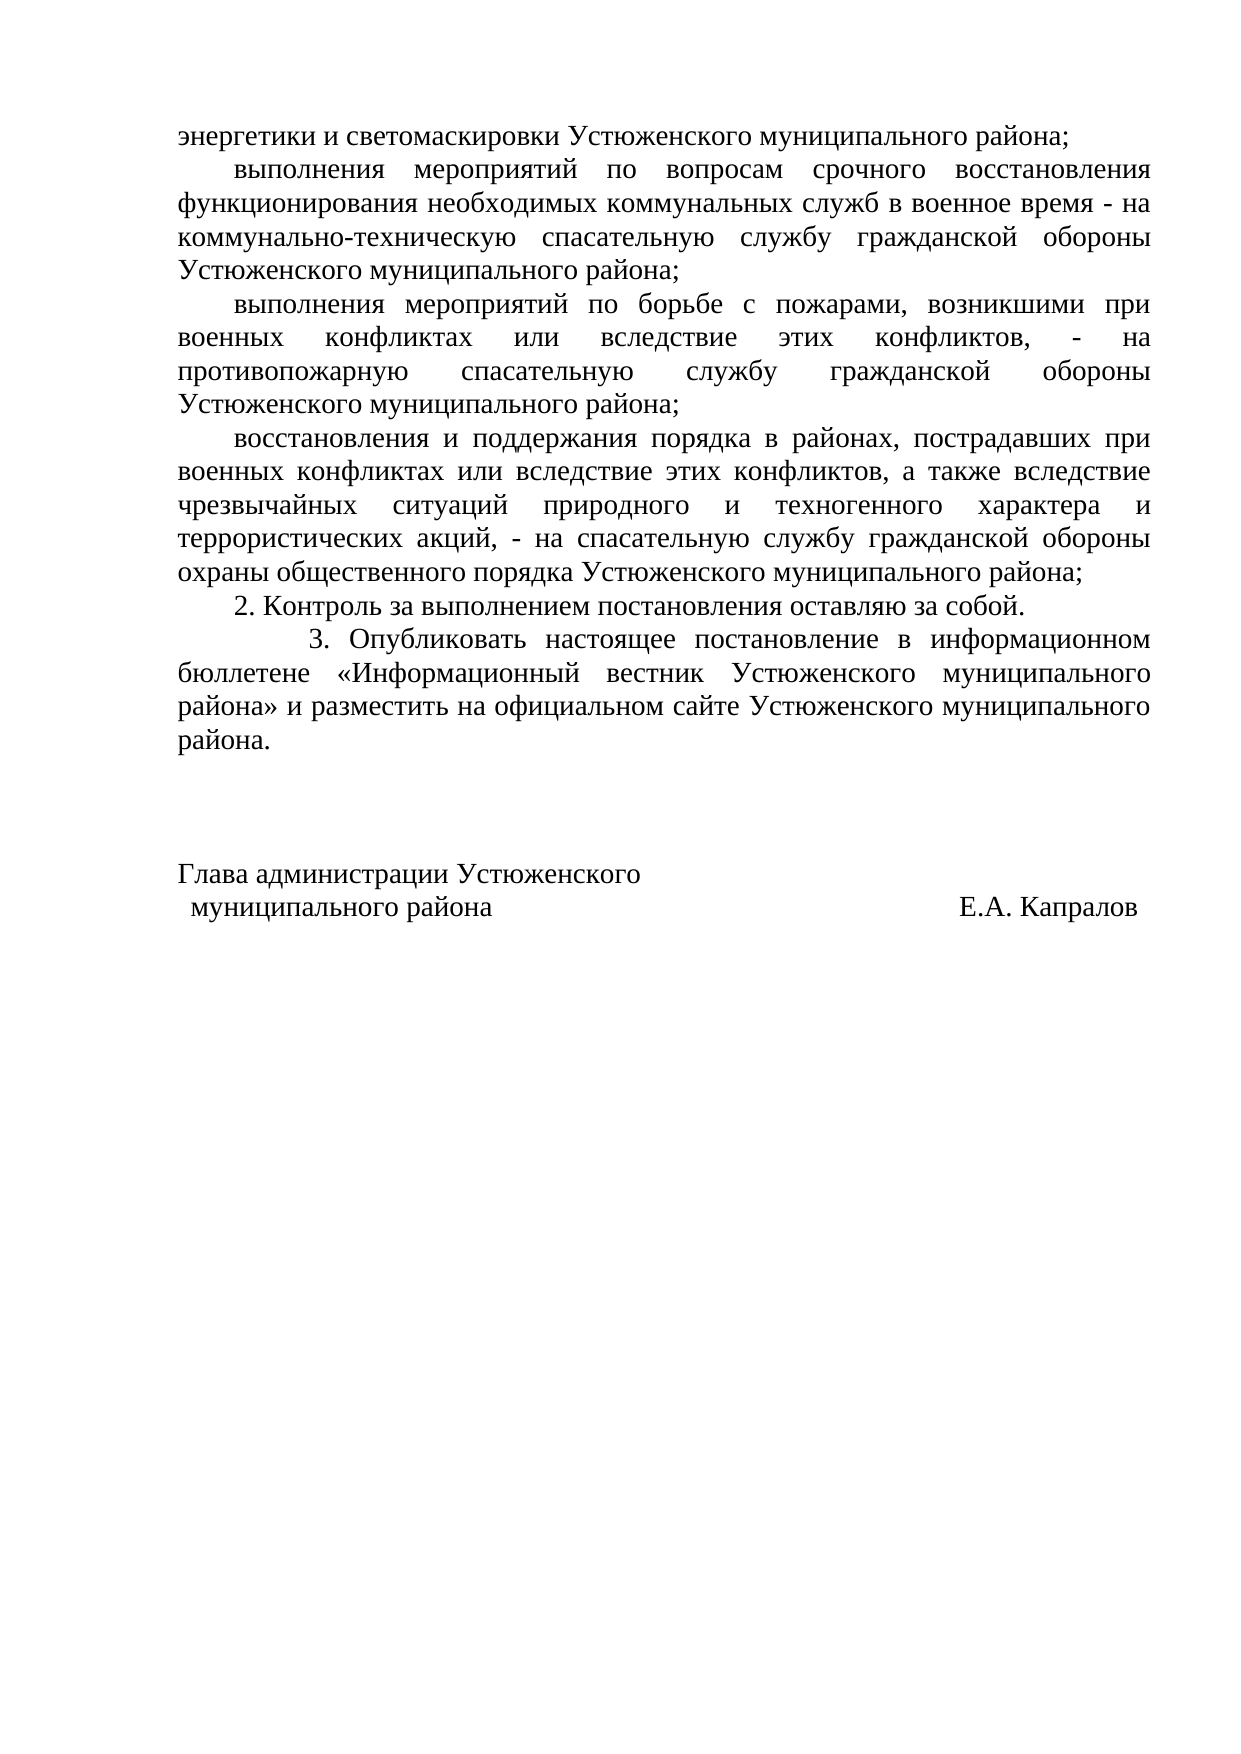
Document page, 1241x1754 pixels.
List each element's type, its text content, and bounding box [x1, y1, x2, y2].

text выполнения мероприятий по вопросам срочного восстановления функционирования необходимых коммунальных служб в военное время - на коммунально-техническую спасательную службу гражданской обороны Устюженского муниципального района; [177, 152, 1152, 286]
text восстановления и поддержания порядка в районах, пострадавших при военных конфликтах или вследствие этих конфликтов, а также вследствие чрезвычайных ситуаций природного и техногенного характера и террористических акций, - на спасательную службу гражданской обороны охраны общественного порядка Устюженского муниципального района; [177, 420, 1152, 588]
text муниципального района Е.А. Капралов [177, 889, 1152, 923]
text 2. Контроль за выполнением постановления оставляю за собой. [177, 588, 1152, 621]
text выполнения мероприятий по борьбе с пожарами, возникшими при военных конфликтах или вследствие этих конфликтов, - на противопожарную спасательную службу гражданской обороны Устюженского муниципального района; [177, 286, 1152, 420]
text 3. Опубликовать настоящее постановление в информационном бюллетене «Информационный вестник Устюженского муниципального района» и разместить на официальном сайте Устюженского муниципального района. [177, 621, 1152, 755]
text Глава администрации Устюженского [177, 856, 1152, 889]
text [177, 118, 1152, 152]
